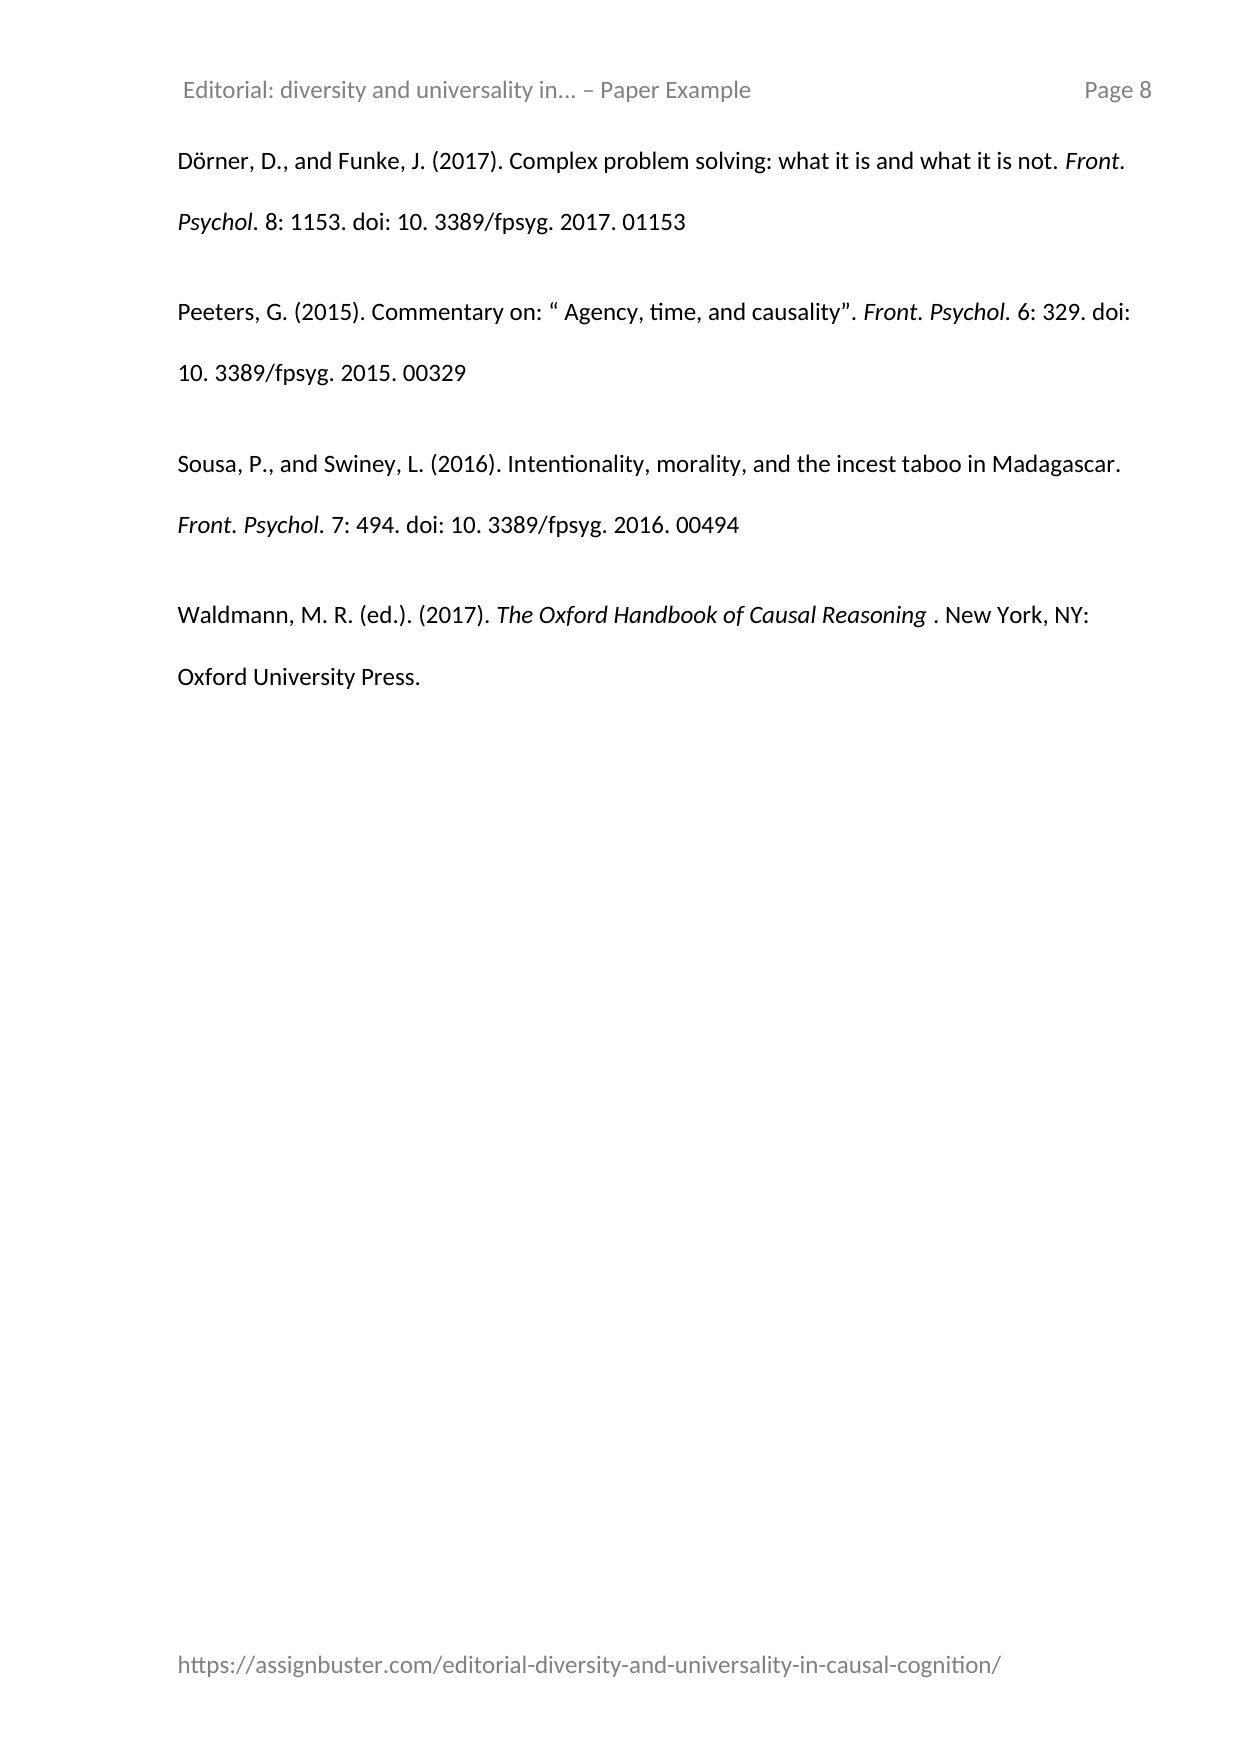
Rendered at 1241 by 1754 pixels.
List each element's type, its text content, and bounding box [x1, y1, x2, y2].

text Dörner, D., and Funke, J. (2017). Complex problem solving: what it is and what it is not. Front. Psychol. 8: 1153. doi: 10. 3389/fpsyg. 2017. 01153 [177, 145, 1152, 237]
text Peeters, G. (2015). Commentary on: “ Agency, time, and causality”. Front. Psychol. 6: 329. doi: 10. 3389/fpsyg. 2015. 00329 [177, 297, 1152, 388]
text Sousa, P., and Swiney, L. (2016). Intentionality, morality, and the incest taboo in Madagascar. Front. Psychol. 7: 494. doi: 10. 3389/fpsyg. 2016. 00494 [177, 448, 1152, 540]
text Waldmann, M. R. (ed.). (2017). The Oxford Handbook of Causal Reasoning . New York, NY: Oxford University Press. [177, 600, 1152, 691]
